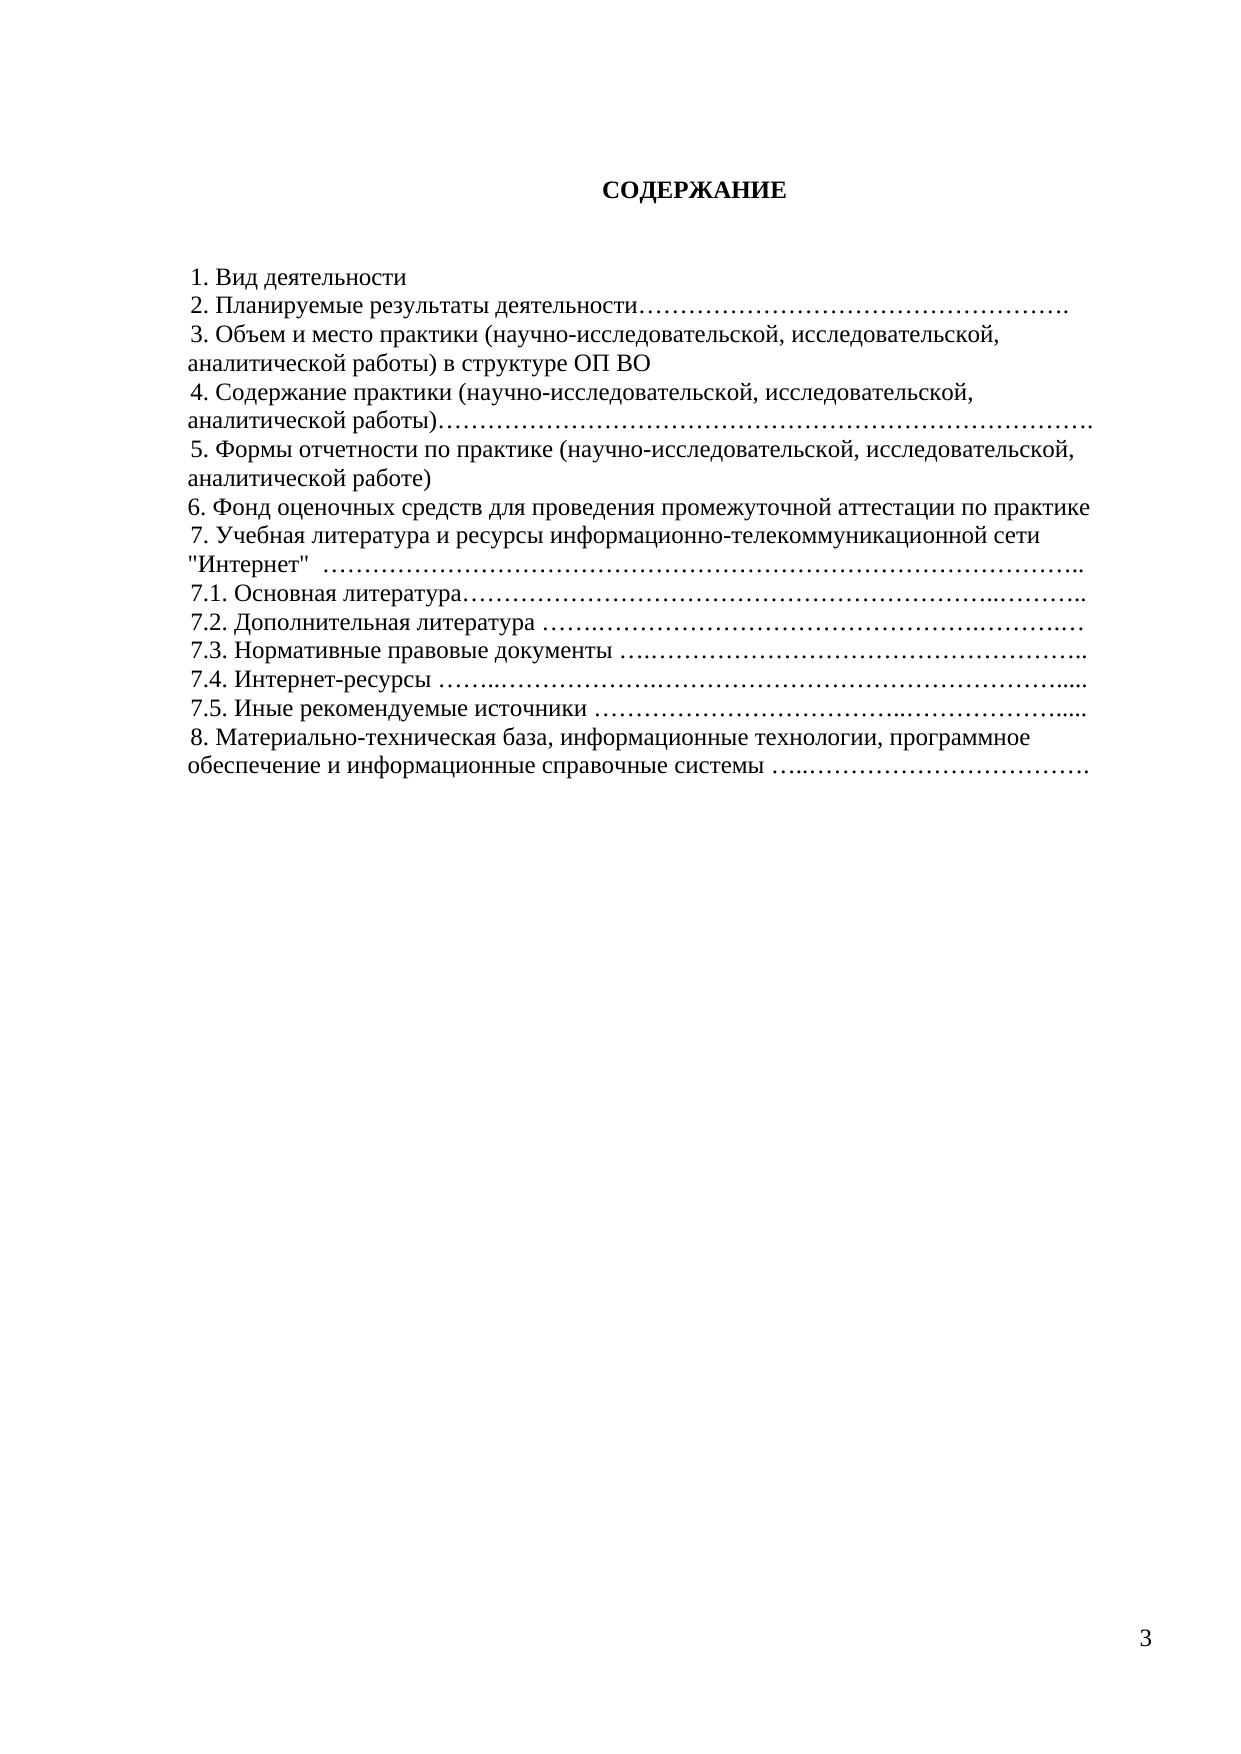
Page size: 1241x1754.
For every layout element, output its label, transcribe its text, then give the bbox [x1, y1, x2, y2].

table_cell 7.3. Нормативные правовые документы ….…………………………………………….. [176, 636, 1106, 664]
table_header 1. Вид деятельности 2. Планируемые результаты деятельности……………………………………………. [176, 233, 1106, 319]
table_cell 6. Фонд оценочных средств для проведения промежуточной аттестации по практике [176, 492, 1106, 521]
table_cell 5. Формы отчетности по практике (научно-исследовательской, исследовательской, аналитической работе) [176, 434, 1106, 492]
text СОДЕРЖАНИЕ [177, 176, 1152, 204]
table_cell 8. Материально-техническая база, информационные технологии, программное обеспечение и информационные справочные системы …..……………………………. [176, 722, 1106, 779]
table_cell 7.2. Дополнительная литература …….……………………………………….……….… [176, 607, 1106, 636]
table_cell 7.5. Иные рекомендуемые источники ………………………………..………………..... [176, 693, 1106, 722]
table_cell 7.1. Основная литература………………………………………………………..……….. [176, 578, 1106, 607]
table_cell 3. Объем и место практики (научно-исследовательской, исследовательской, аналитической работы) в структуре ОП ВО [176, 319, 1106, 377]
table_cell 4. Содержание практики (научно-исследовательской, исследовательской, аналитической работы)……………………………………………………………………. [176, 377, 1106, 434]
table_cell 7.4. Интернет-ресурсы ……..……………….…………………………………………..... [176, 664, 1106, 693]
table_cell 7. Учебная литература и ресурсы информационно-телекоммуникационной сети "Интернет" ……………………………………………………………………………….. [176, 521, 1106, 578]
